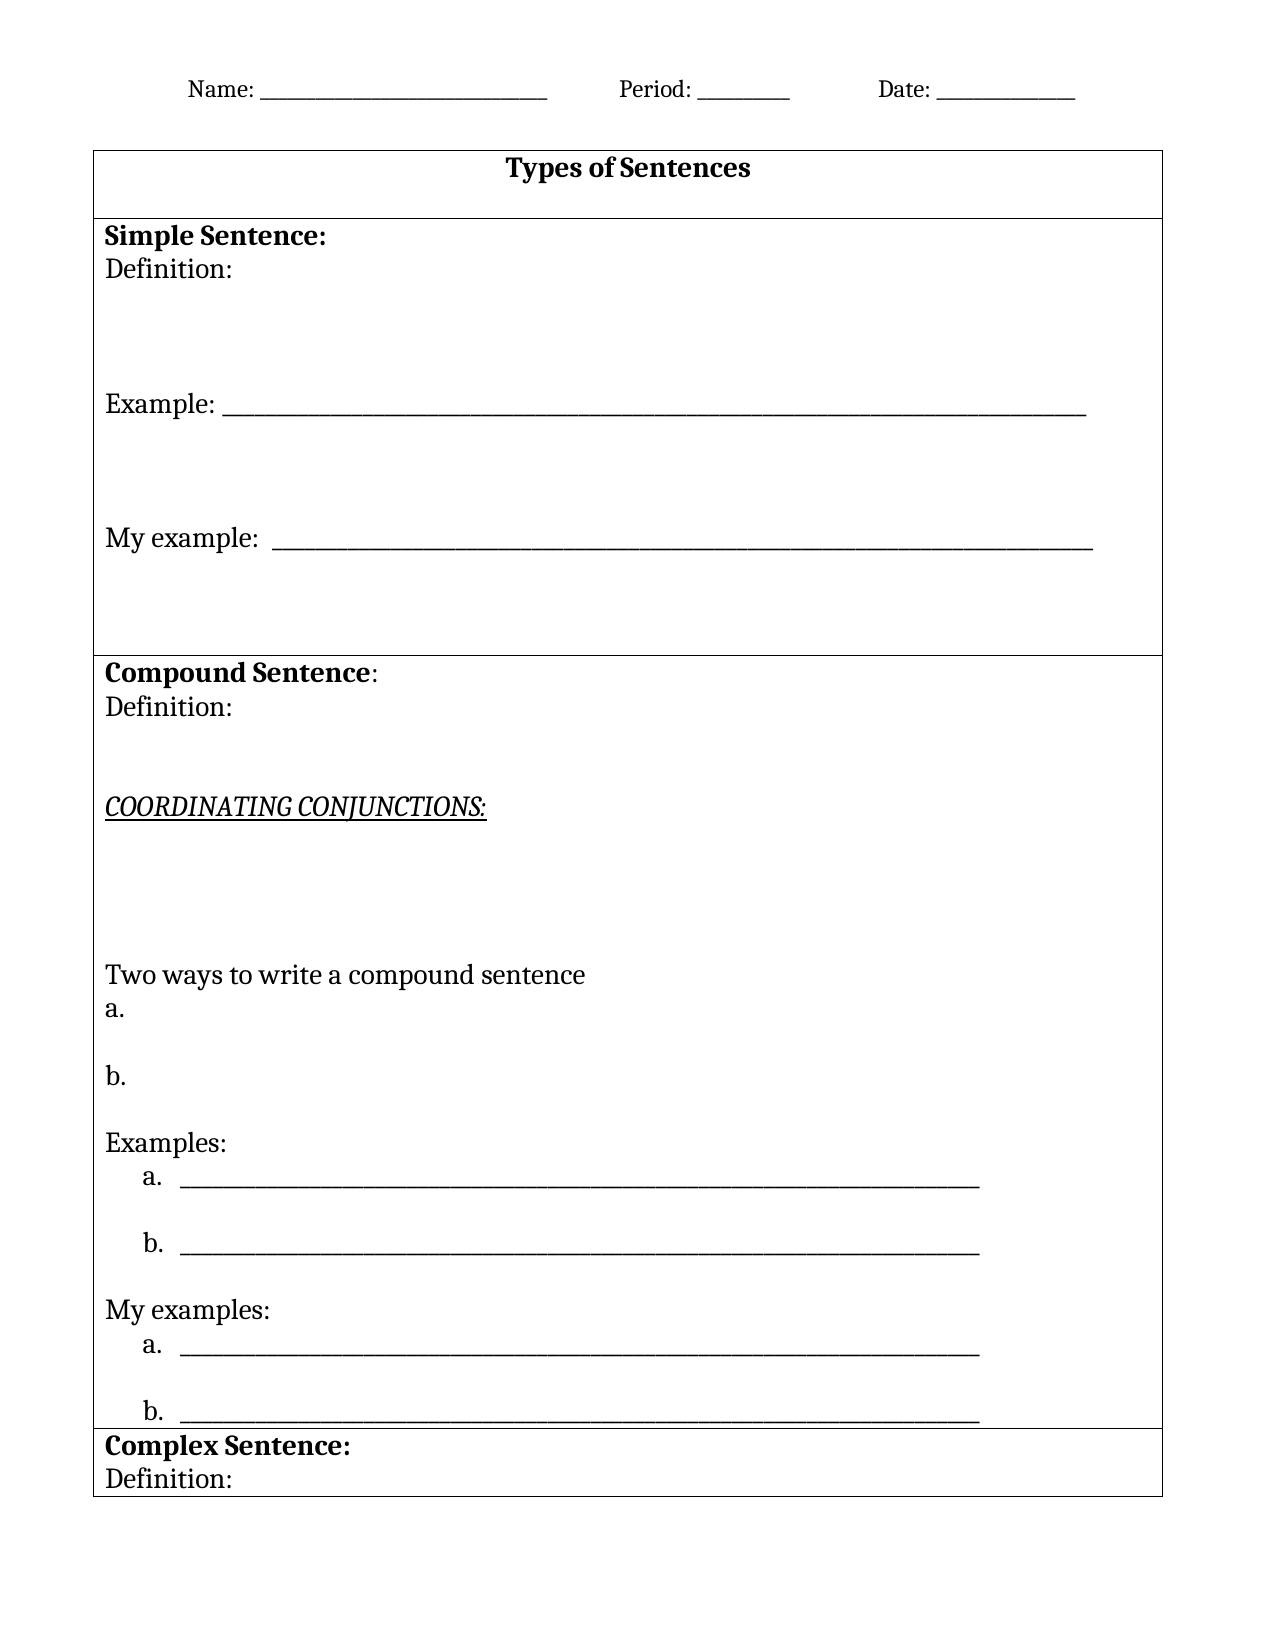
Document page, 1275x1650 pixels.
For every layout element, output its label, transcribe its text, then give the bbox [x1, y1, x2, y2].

table_cell Compound Sentence: Definition: COORDINATING CONJUNCTIONS: Two ways to write a compound sentence a. b. Examples: __________________________________________________________________________ __________________________________________________________________________ My examples: __________________________________________________________________________ __________________________________________________________________________ [94, 656, 1162, 1428]
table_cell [94, 1429, 1162, 1496]
table_cell Types of Sentences [94, 151, 1162, 218]
table_cell Simple Sentence: Definition: Example: ________________________________________________________________________________ My example: ____________________________________________________________________________ [94, 219, 1162, 655]
